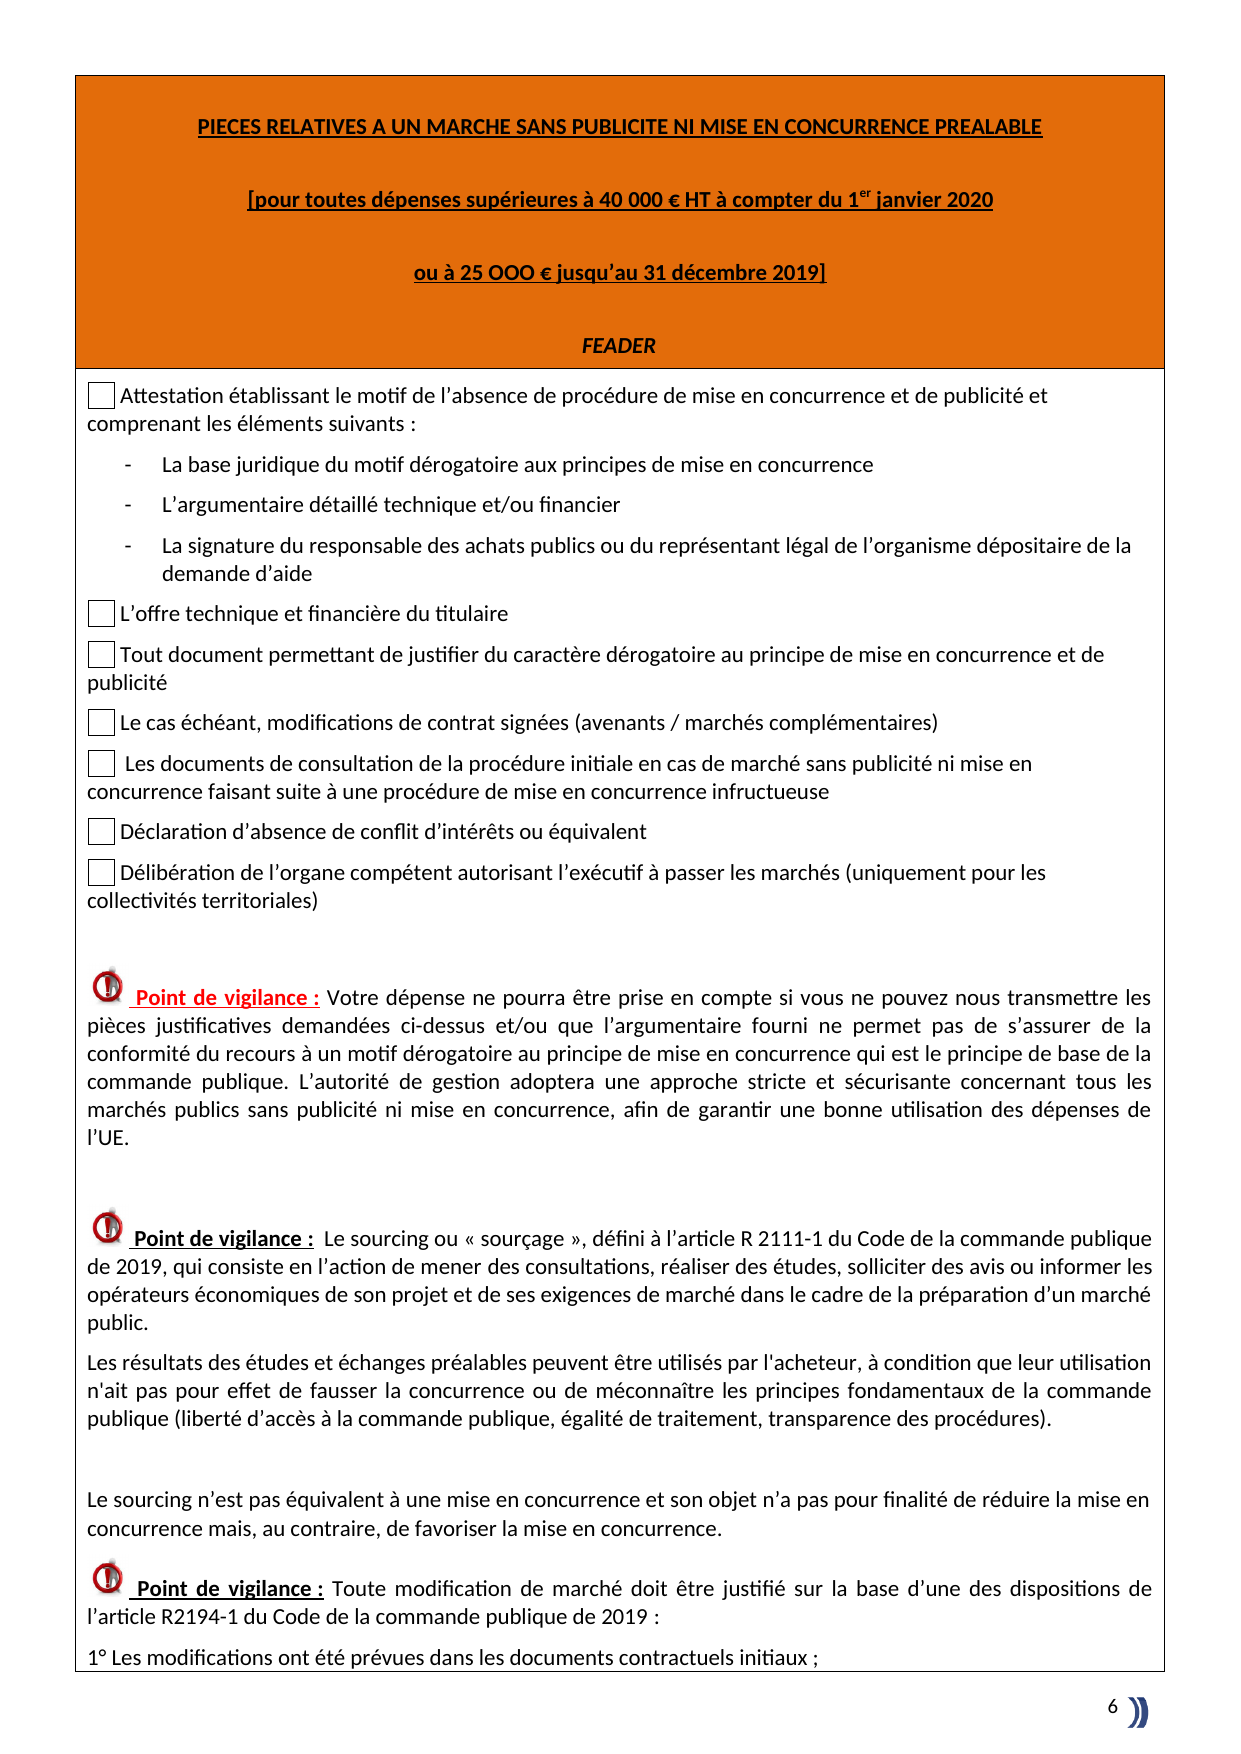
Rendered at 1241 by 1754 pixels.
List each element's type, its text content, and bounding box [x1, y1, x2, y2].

picture [86, 1204, 129, 1247]
picture [86, 1554, 129, 1597]
picture [1125, 1695, 1150, 1729]
picture [86, 963, 129, 1006]
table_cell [76, 369, 1164, 1671]
table_header PIECES RELATIVES A UN MARCHE SANS PUBLICITE NI MISE EN CONCURRENCE PREALABLE [pour toutes dépenses supérieures à 40 000 € HT à compter du 1er janvier 2020 ou à 25 OOO € jusqu’au 31 décembre 2019] FEADER [76, 76, 1164, 368]
